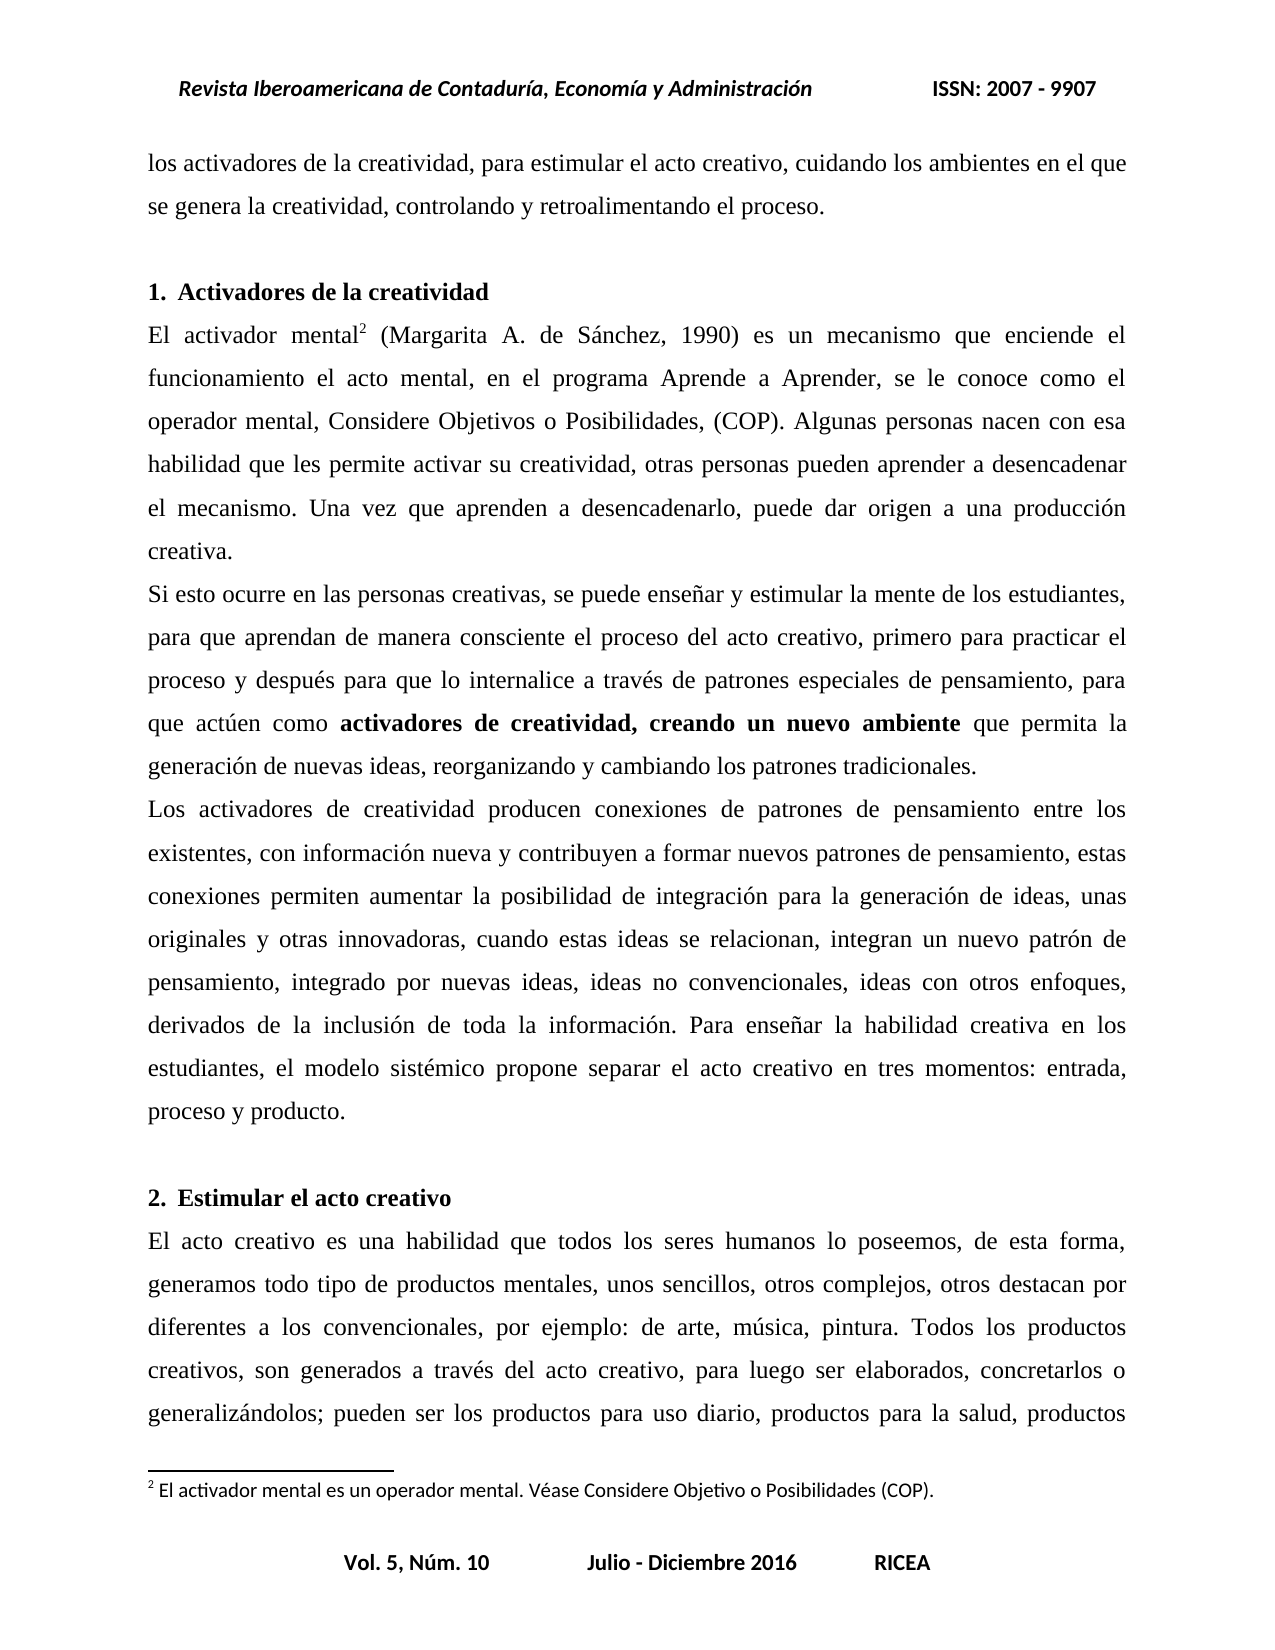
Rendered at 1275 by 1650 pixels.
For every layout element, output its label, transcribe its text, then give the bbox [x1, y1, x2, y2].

text Si esto ocurre en las personas creativas, se puede enseñar y estimular la mente de los estudiantes, para que aprendan de manera consciente el proceso del acto creativo, primero para practicar el proceso y después para que lo internalice a través de patrones especiales de pensamiento, para que actúen como activadores de creatividad, creando un nuevo ambiente que permita la generación de nuevas ideas, reorganizando y cambiando los patrones tradicionales. [148, 579, 1127, 780]
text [148, 1226, 1127, 1427]
text Los activadores de creatividad producen conexiones de patrones de pensamiento entre los existentes, con información nueva y contribuyen a formar nuevos patrones de pensamiento, estas conexiones permiten aumentar la posibilidad de integración para la generación de ideas, unas originales y otras innovadoras, cuando estas ideas se relacionan, integran un nuevo patrón de pensamiento, integrado por nuevas ideas, ideas no convencionales, ideas con otros enfoques, derivados de la inclusión de toda la información. Para enseñar la habilidad creativa en los estudiantes, el modelo sistémico propone separar el acto creativo en tres momentos: entrada, proceso y producto. [148, 794, 1127, 1125]
text El activador mental (Margarita A. de Sánchez, 1990) es un mecanismo que enciende el funcionamiento el acto mental, en el programa Aprende a Aprender, se le conoce como el operador mental, Considere Objetivos o Posibilidades, (COP). Algunas personas nacen con esa habilidad que les permite activar su creatividad, otras personas pueden aprender a desencadenar el mecanismo. Una vez que aprenden a desencadenarlo, puede dar origen a una producción creativa. [148, 320, 1127, 564]
list Estimular el acto creativo [148, 1183, 1127, 1211]
list Activadores de la creatividad [148, 277, 1127, 306]
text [148, 148, 1127, 219]
